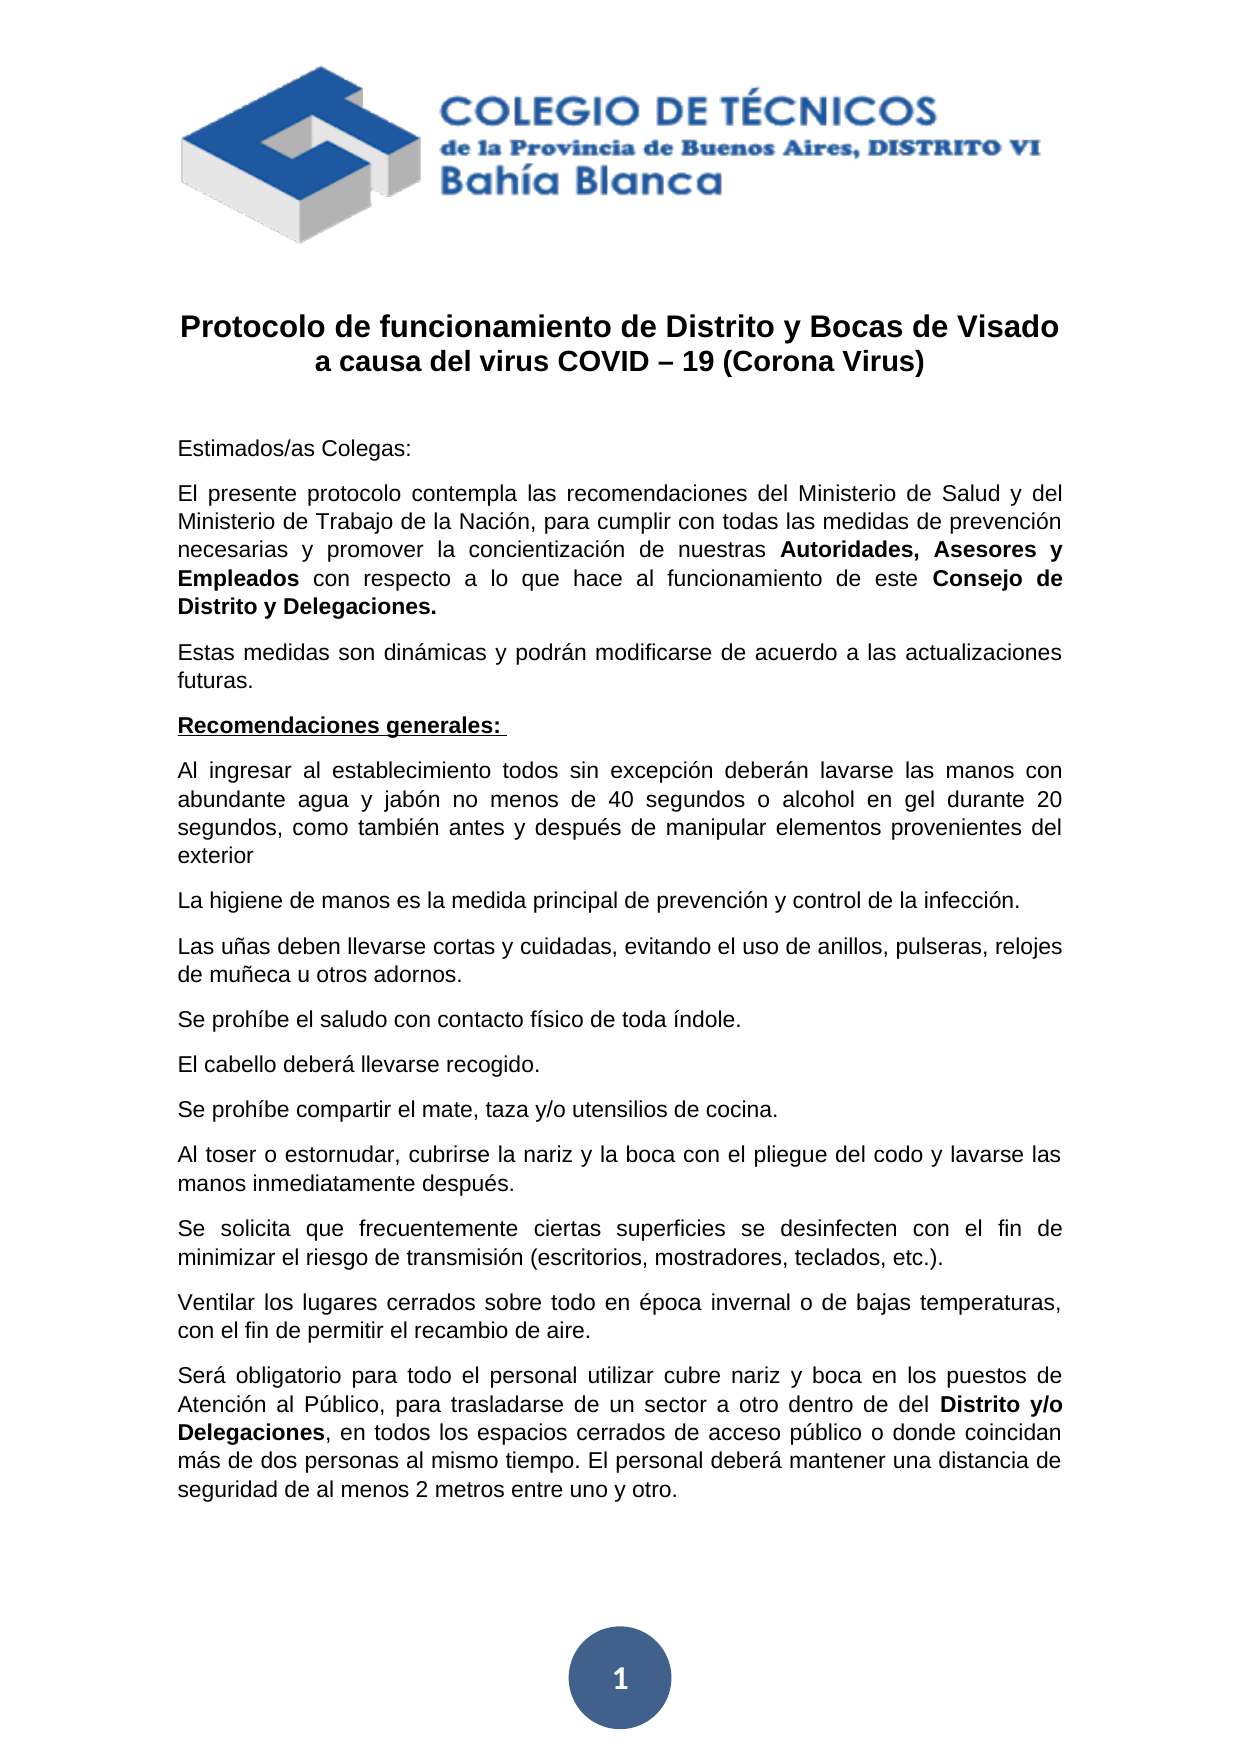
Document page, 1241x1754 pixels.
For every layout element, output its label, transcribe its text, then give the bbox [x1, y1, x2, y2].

text Al ingresar al establecimiento todos sin excepción deberán lavarse las manos con abundante agua y jabón no menos de 40 segundos o alcohol en gel durante 20 segundos, como también antes y después de manipular elementos provenientes del exterior [177, 757, 1063, 869]
text Estas medidas son dinámicas y podrán modificarse de acuerdo a las actualizaciones futuras. [177, 638, 1063, 693]
text El cabello deberá llevarse recogido. [177, 1051, 1063, 1078]
text a causa del virus COVID – 19 (Corona Virus) [177, 344, 1063, 378]
text Al toser o estornudar, cubrirse la nariz y la boca con el pliegue del codo y lavarse las manos inmediatamente después. [177, 1141, 1063, 1196]
picture [177, 59, 1074, 252]
text Recomendaciones generales: [177, 712, 1063, 738]
text Protocolo de funcionamiento de Distrito y Bocas de Visado [177, 308, 1063, 344]
text Ventilar los lugares cerrados sobre todo en época invernal o de bajas temperaturas, con el fin de permitir el recambio de aire. [177, 1288, 1063, 1343]
text Las uñas deben llevarse cortas y cuidadas, evitando el uso de anillos, pulseras, relojes de muñeca u otros adornos. [177, 933, 1063, 987]
text La higiene de manos es la medida principal de prevención y control de la infección. [177, 887, 1063, 914]
text El presente protocolo contempla las recomendaciones del Ministerio de Salud y del Ministerio de Trabajo de la Nación, para cumplir con todas las medidas de prevención necesarias y promover la concientización de nuestras Autoridades, Asesores y Empleados con respecto a lo que hace al funcionamiento de este Consejo de Distrito y Delegaciones. [177, 479, 1063, 620]
text Se prohíbe compartir el mate, taza y/o utensilios de cocina. [177, 1096, 1063, 1123]
text Se solicita que frecuentemente ciertas superficies se desinfecten con el fin de minimizar el riesgo de transmisión (escritorios, mostradores, teclados, etc.). [177, 1215, 1063, 1270]
text Será obligatorio para todo el personal utilizar cubre nariz y boca en los puestos de Atención al Público, para trasladarse de un sector a otro dentro de del Distrito y/o Delegaciones, en todos los espacios cerrados de acceso público o donde coincidan más de dos personas al mismo tiempo. El personal deberá mantener una distancia de seguridad de al menos 2 metros entre uno y otro. [177, 1362, 1063, 1502]
text Estimados/as Colegas: [177, 434, 1063, 461]
text Se prohíbe el saludo con contacto físico de toda índole. [177, 1006, 1063, 1032]
